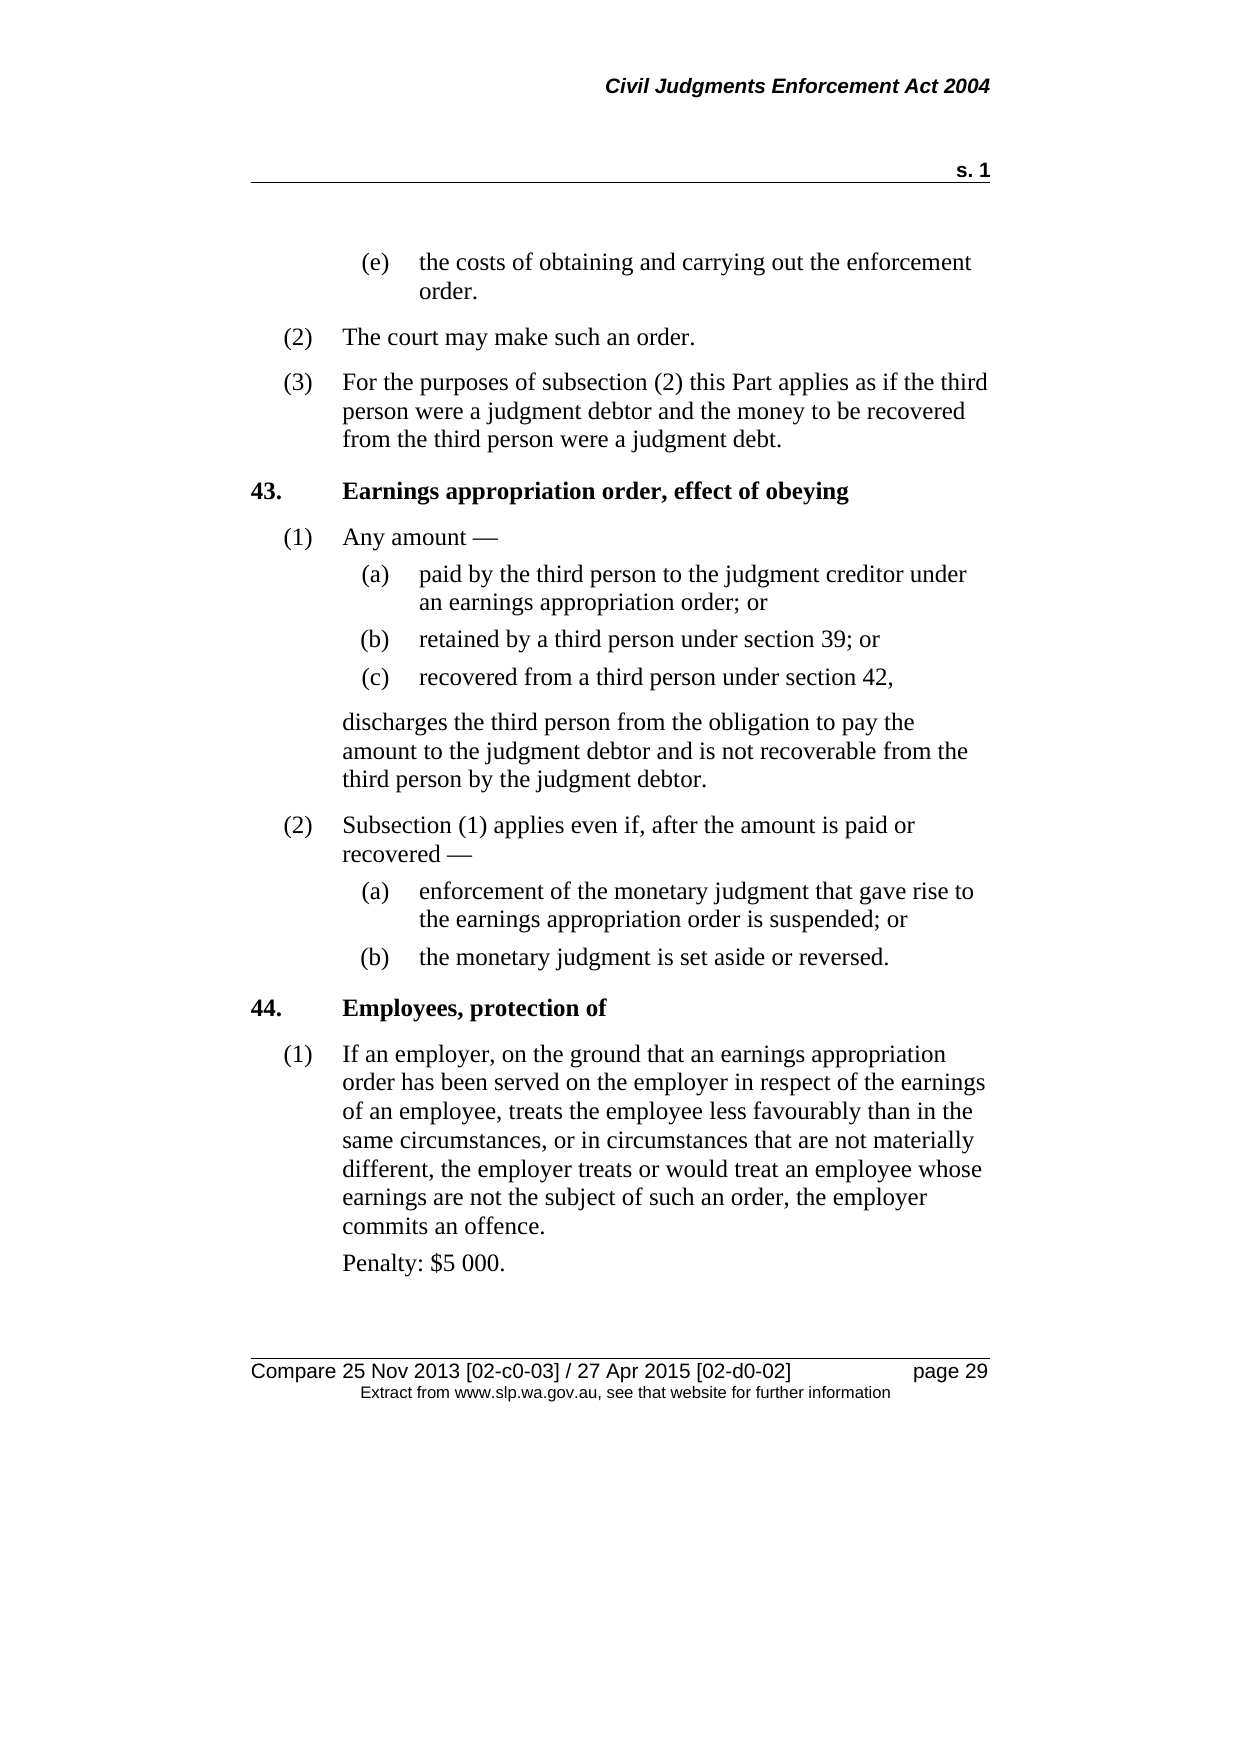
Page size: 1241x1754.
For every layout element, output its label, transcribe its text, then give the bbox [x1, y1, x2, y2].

subtitle 43. Earnings appropriation order, effect of obeying [251, 476, 990, 505]
text (1) Any amount — [251, 522, 990, 550]
text Penalty: $5 000. [251, 1248, 990, 1277]
text discharges the third person from the obligation to pay the amount to the judgment debtor and is not recoverable from the third person by the judgment debtor. [251, 707, 990, 793]
text (1) If an employer, on the ground that an earnings appropriation order has been served on the employer in respect of the earnings of an employee, treats the employee less favourably than in the same circumstances, or in circumstances that are not materially different, the employer treats or would treat an employee whose earnings are not the subject of such an order, the employer commits an offence. [251, 1039, 990, 1240]
text (3) For the purposes of subsection (2) this Part applies as if the third person were a judgment debtor and the money to be recovered from the third person were a judgment debt. [251, 367, 990, 453]
text (a) enforcement of the monetary judgment that gave rise to the earnings appropriation order is suspended; or [251, 876, 990, 933]
text (c) recovered from a third person under section 42, [251, 662, 990, 690]
text (e) the costs of obtaining and carrying out the enforcement order. [251, 247, 990, 305]
text (b) retained by a third person under section 39; or [251, 624, 990, 653]
text (2) The court may make such an order. [251, 322, 990, 350]
text (b) the monetary judgment is set aside or reversed. [251, 942, 990, 970]
subtitle 44. Employees, protection of [251, 993, 990, 1022]
text (a) paid by the third person to the judgment creditor under an earnings appropriation order; or [251, 559, 990, 616]
text (2) Subsection (1) applies even if, after the amount is paid or recovered — [251, 810, 990, 867]
